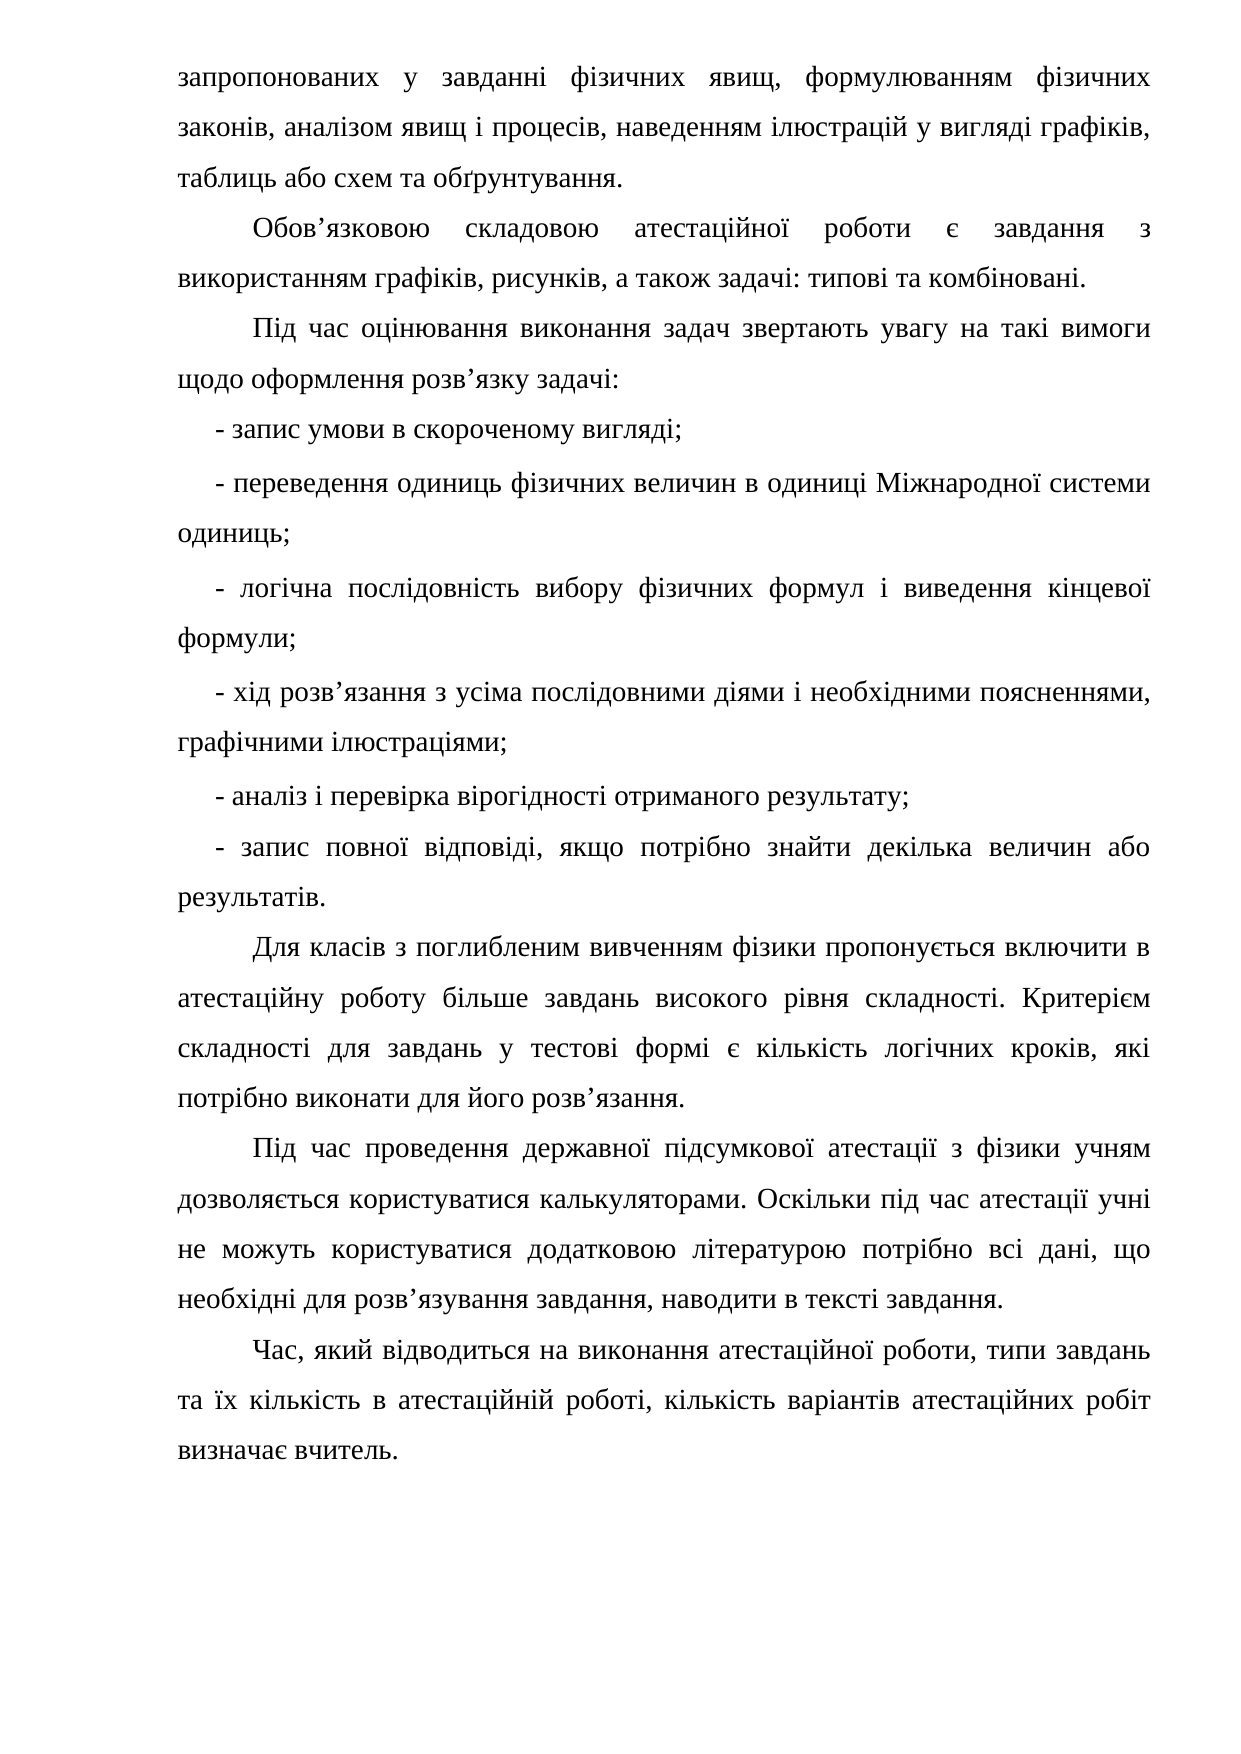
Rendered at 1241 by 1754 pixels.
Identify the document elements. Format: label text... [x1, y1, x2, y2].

text - переведення одиниць фізичних величин в одиниці Міжнародної системи одиниць; [177, 465, 1152, 549]
text - логічна послідовність вибору фізичних формул і виведення кінцевої формули; [177, 570, 1152, 653]
text - запис повної відповіді, якщо потрібно знайти декілька величин або результатів. [177, 829, 1152, 913]
text - хід розв’язання з усіма послідовними діями і необхідними поясненнями, графічними ілюстраціями; [177, 674, 1152, 758]
text - аналіз і перевірка вірогідності отриманого результату; [177, 778, 1152, 812]
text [177, 59, 1152, 193]
text Обов’язковою складовою атестаційної роботи є завдання з використанням графіків, рисунків, а також задачі: типові та комбіновані. [177, 210, 1152, 294]
text Під час оцінювання виконання задач звертають увагу на такі вимоги щодо оформлення розв’язку задачі: [177, 311, 1152, 394]
text Під час проведення державної підсумкової атестації з фізики учням дозволяється користуватися калькуляторами. Оскільки під час атестації учні не можуть користуватися додатковою літературою потрібно всі дані, що необхідні для розв’язування завдання, наводити в тексті завдання. [177, 1131, 1152, 1315]
text - запис умови в скороченому вигляді; [177, 411, 1152, 445]
text Час, який відводиться на виконання атестаційної роботи, типи завдань та їх кількість в атестаційній роботі, кількість варіантів атестаційних робіт визначає вчитель. [177, 1332, 1152, 1466]
text Для класів з поглибленим вивченням фізики пропонується включити в атестаційну роботу більше завдань високого рівня складності. Критерієм складності для завдань у тестові формі є кількість логічних кроків, які потрібно виконати для його розв’язання. [177, 929, 1152, 1114]
